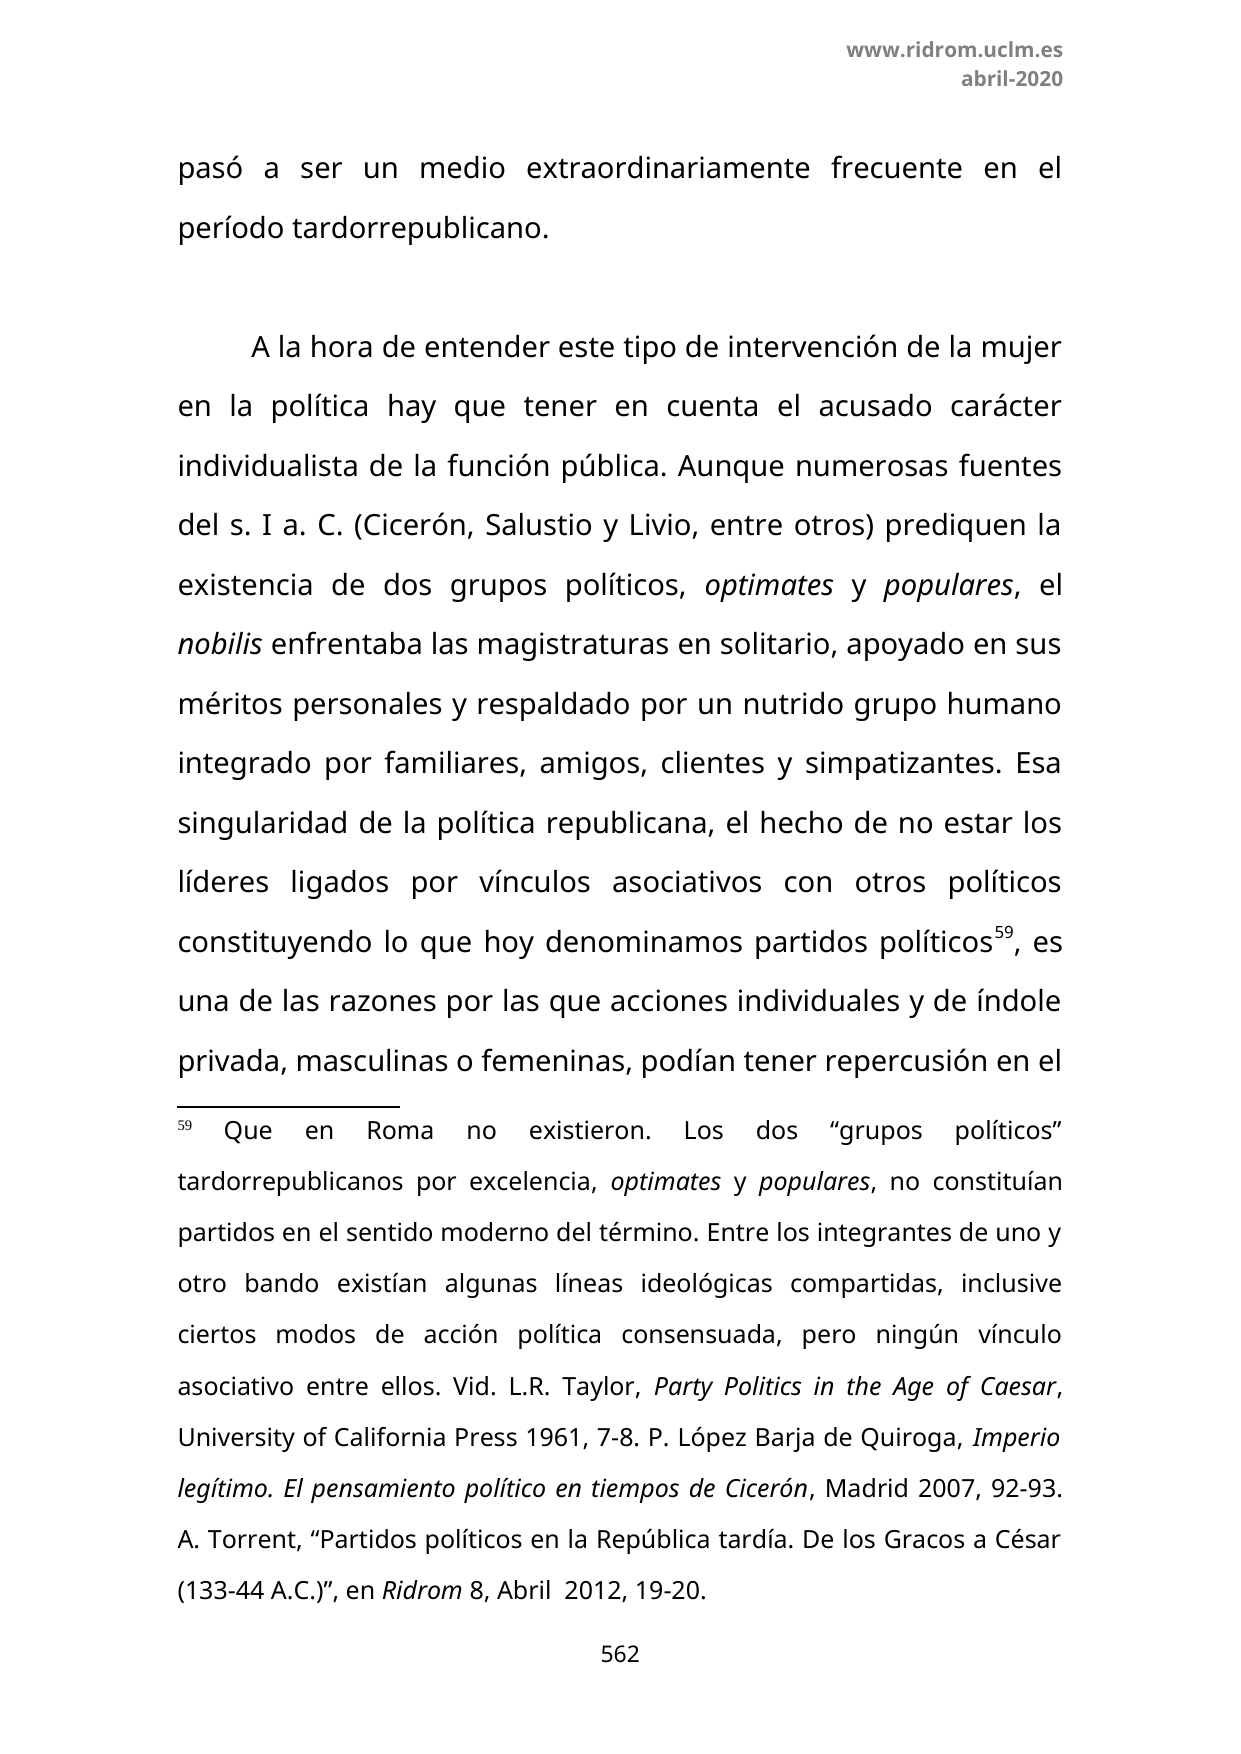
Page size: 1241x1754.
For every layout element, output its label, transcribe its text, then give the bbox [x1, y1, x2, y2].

text A la hora de entender este tipo de intervención de la mujer en la política hay que tener en cuenta el acusado carácter individualista de la función pública. Aunque numerosas fuentes del s. I a. C. (Cicerón, Salustio y Livio, entre otros) prediquen la existencia de dos grupos políticos, optimates y populares, el nobilis enfrentaba las magistraturas en solitario, apoyado en sus méritos personales y respaldado por un nutrido grupo humano integrado por familiares, amigos, clientes y simpatizantes. Esa singularidad de la política republicana, el hecho de no estar los líderes ligados por vínculos asociativos con otros políticos constituyendo lo que hoy denominamos partidos políticos, es una de las razones por las que acciones individuales y de índole privada, masculinas o femeninas, podían tener repercusión en el ámbito político. Las mujeres romanas, a pesar de las limitaciones legales que soportaban, disfrutaban de una posición en lo público y lo privado mucho más sólida y ventajosa que otras mujeres de su entorno (verbi gratia, griegas y orientales), participaban en banquetes y reuniones sociales, su opinión era escuchada en esos círculos y conocían bien los entresijos de la política, pues las familias de la aristocracia llevaban generaciones dedicándose a la res publica. Era lógico, por tanto, que el entorno familiar constituyese su primera y principal parcela de influencia. [177, 326, 1063, 1079]
